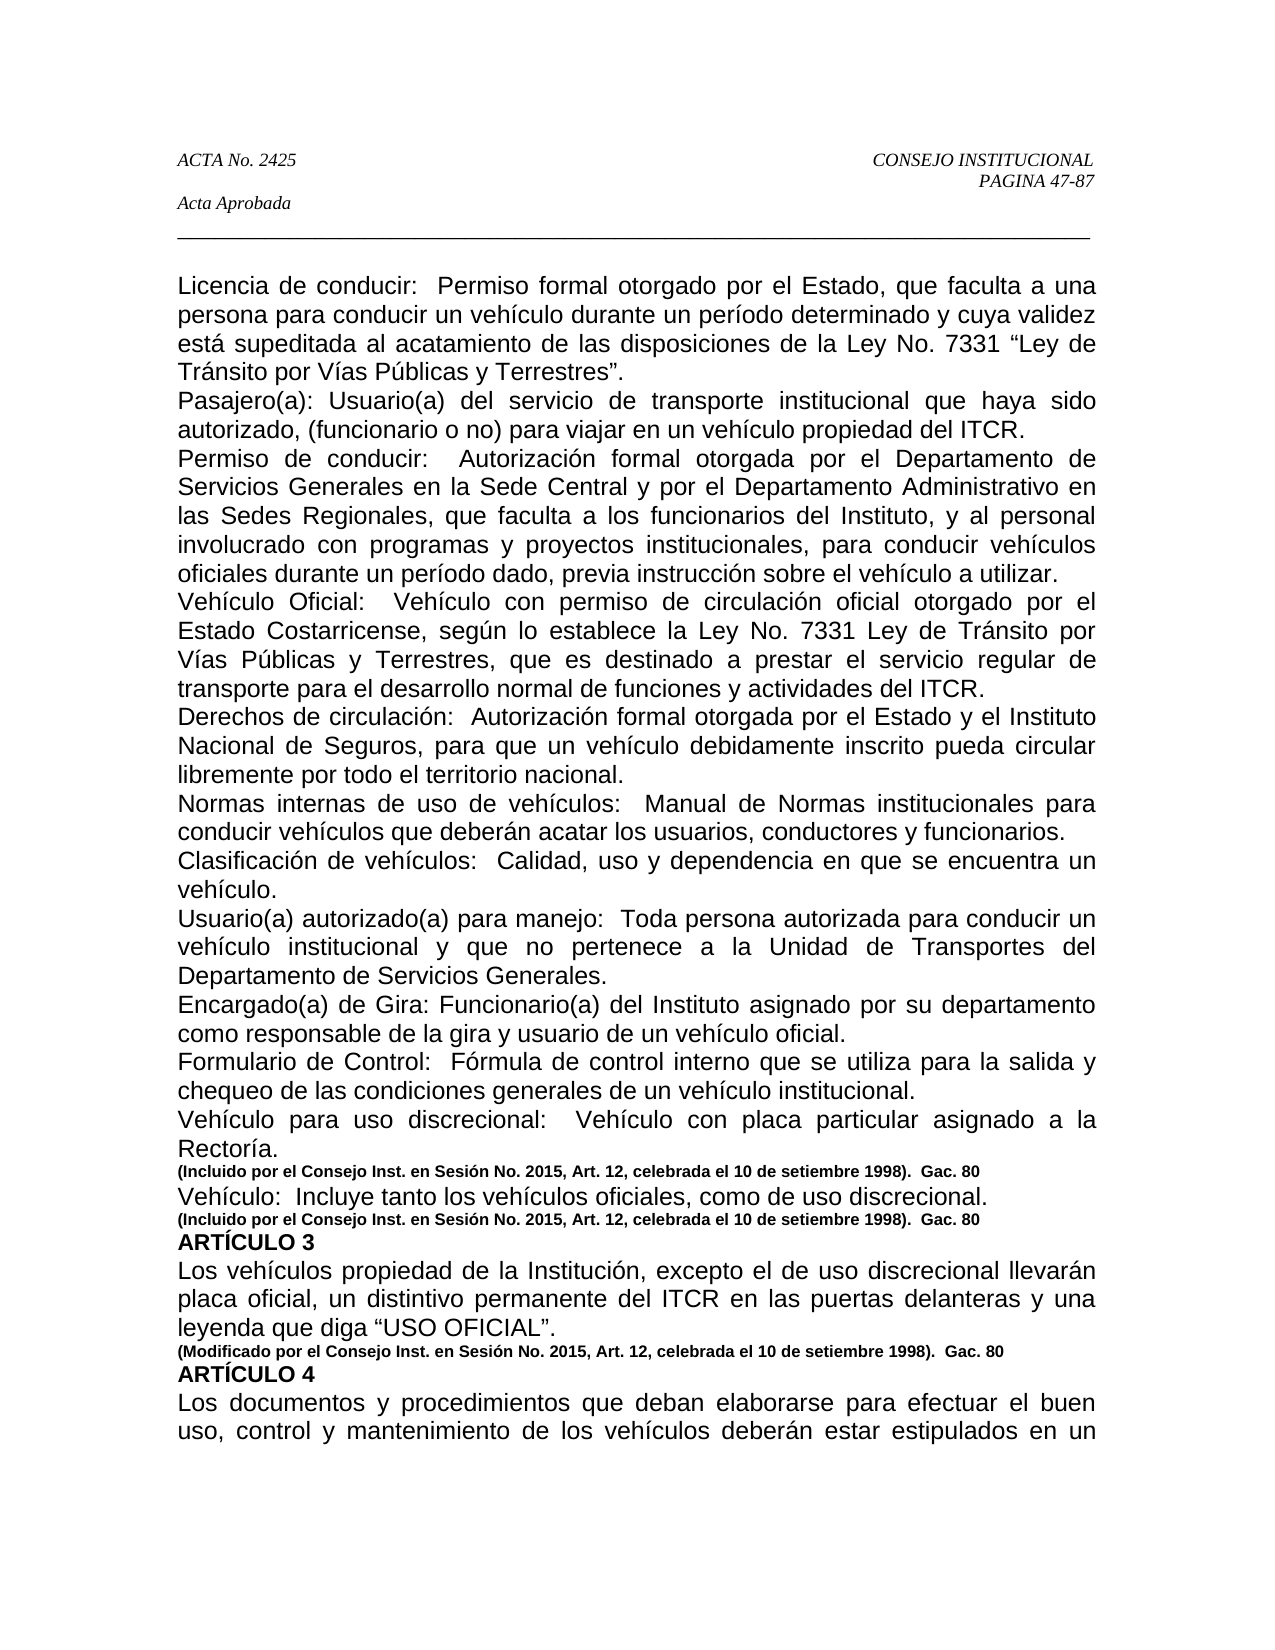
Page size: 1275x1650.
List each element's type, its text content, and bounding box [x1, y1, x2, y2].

text Pasajero(a): Usuario(a) del servicio de transporte institucional que haya sido autorizado, (funcionario o no) para viajar en un vehículo propiedad del ITCR. [177, 386, 1098, 443]
text Formulario de Control: Fórmula de control interno que se utiliza para la salida y chequeo de las condiciones generales de un vehículo institucional. [177, 1047, 1098, 1105]
text Los vehículos propiedad de la Institución, excepto el de uso discrecional llevarán placa oficial, un distintivo permanente del ITCR en las puertas delanteras y una leyenda que diga “USO OFICIAL”. [177, 1256, 1098, 1342]
text Vehículo: Incluye tanto los vehículos oficiales, como de uso discrecional. [177, 1181, 1098, 1210]
text Licencia de conducir: Permiso formal otorgado por el Estado, que faculta a una persona para conducir un vehículo durante un período determinado y cuya validez está supeditada al acatamiento de las disposiciones de la Ley No. 7331 “Ley de Tránsito por Vías Públicas y Terrestres”. [177, 271, 1098, 386]
text Vehículo Oficial: Vehículo con permiso de circulación oficial otorgado por el Estado Costarricense, según lo establece la Ley No. 7331 Ley de Tránsito por Vías Públicas y Terrestres, que es destinado a prestar el servicio regular de transporte para el desarrollo normal de funciones y actividades del ITCR. [177, 587, 1098, 702]
text Normas internas de uso de vehículos: Manual de Normas institucionales para conducir vehículos que deberán acatar los usuarios, conductores y funcionarios. [177, 788, 1098, 846]
text ARTÍCULO 3 [177, 1229, 1098, 1256]
text (Incluido por el Consejo Inst. en Sesión No. 2015, Art. 12, celebrada el 10 de setiembre 1998). Gac. 80 [177, 1210, 1098, 1229]
text Permiso de conducir: Autorización formal otorgada por el Departamento de Servicios Generales en la Sede Central y por el Departamento Administrativo en las Sedes Regionales, que faculta a los funcionarios del Instituto, y al personal involucrado con programas y proyectos institucionales, para conducir vehículos oficiales durante un período dado, previa instrucción sobre el vehículo a utilizar. [177, 443, 1098, 587]
text Vehículo para uso discrecional: Vehículo con placa particular asignado a la Rectoría. [177, 1105, 1098, 1162]
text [177, 1387, 1098, 1445]
text (Modificado por el Consejo Inst. en Sesión No. 2015, Art. 12, celebrada el 10 de setiembre 1998). Gac. 80 [177, 1342, 1098, 1361]
text Encargado(a) de Gira: Funcionario(a) del Instituto asignado por su departamento como responsable de la gira y usuario de un vehículo oficial. [177, 990, 1098, 1047]
text ARTÍCULO 4 [177, 1361, 1098, 1387]
text Usuario(a) autorizado(a) para manejo: Toda persona autorizada para conducir un vehículo institucional y que no pertenece a la Unidad de Transportes del Departamento de Servicios Generales. [177, 903, 1098, 990]
text Derechos de circulación: Autorización formal otorgada por el Estado y el Instituto Nacional de Seguros, para que un vehículo debidamente inscrito pueda circular libremente por todo el territorio nacional. [177, 702, 1098, 788]
text Clasificación de vehículos: Calidad, uso y dependencia en que se encuentra un vehículo. [177, 846, 1098, 903]
text (Incluido por el Consejo Inst. en Sesión No. 2015, Art. 12, celebrada el 10 de setiembre 1998). Gac. 80 [177, 1162, 1098, 1181]
